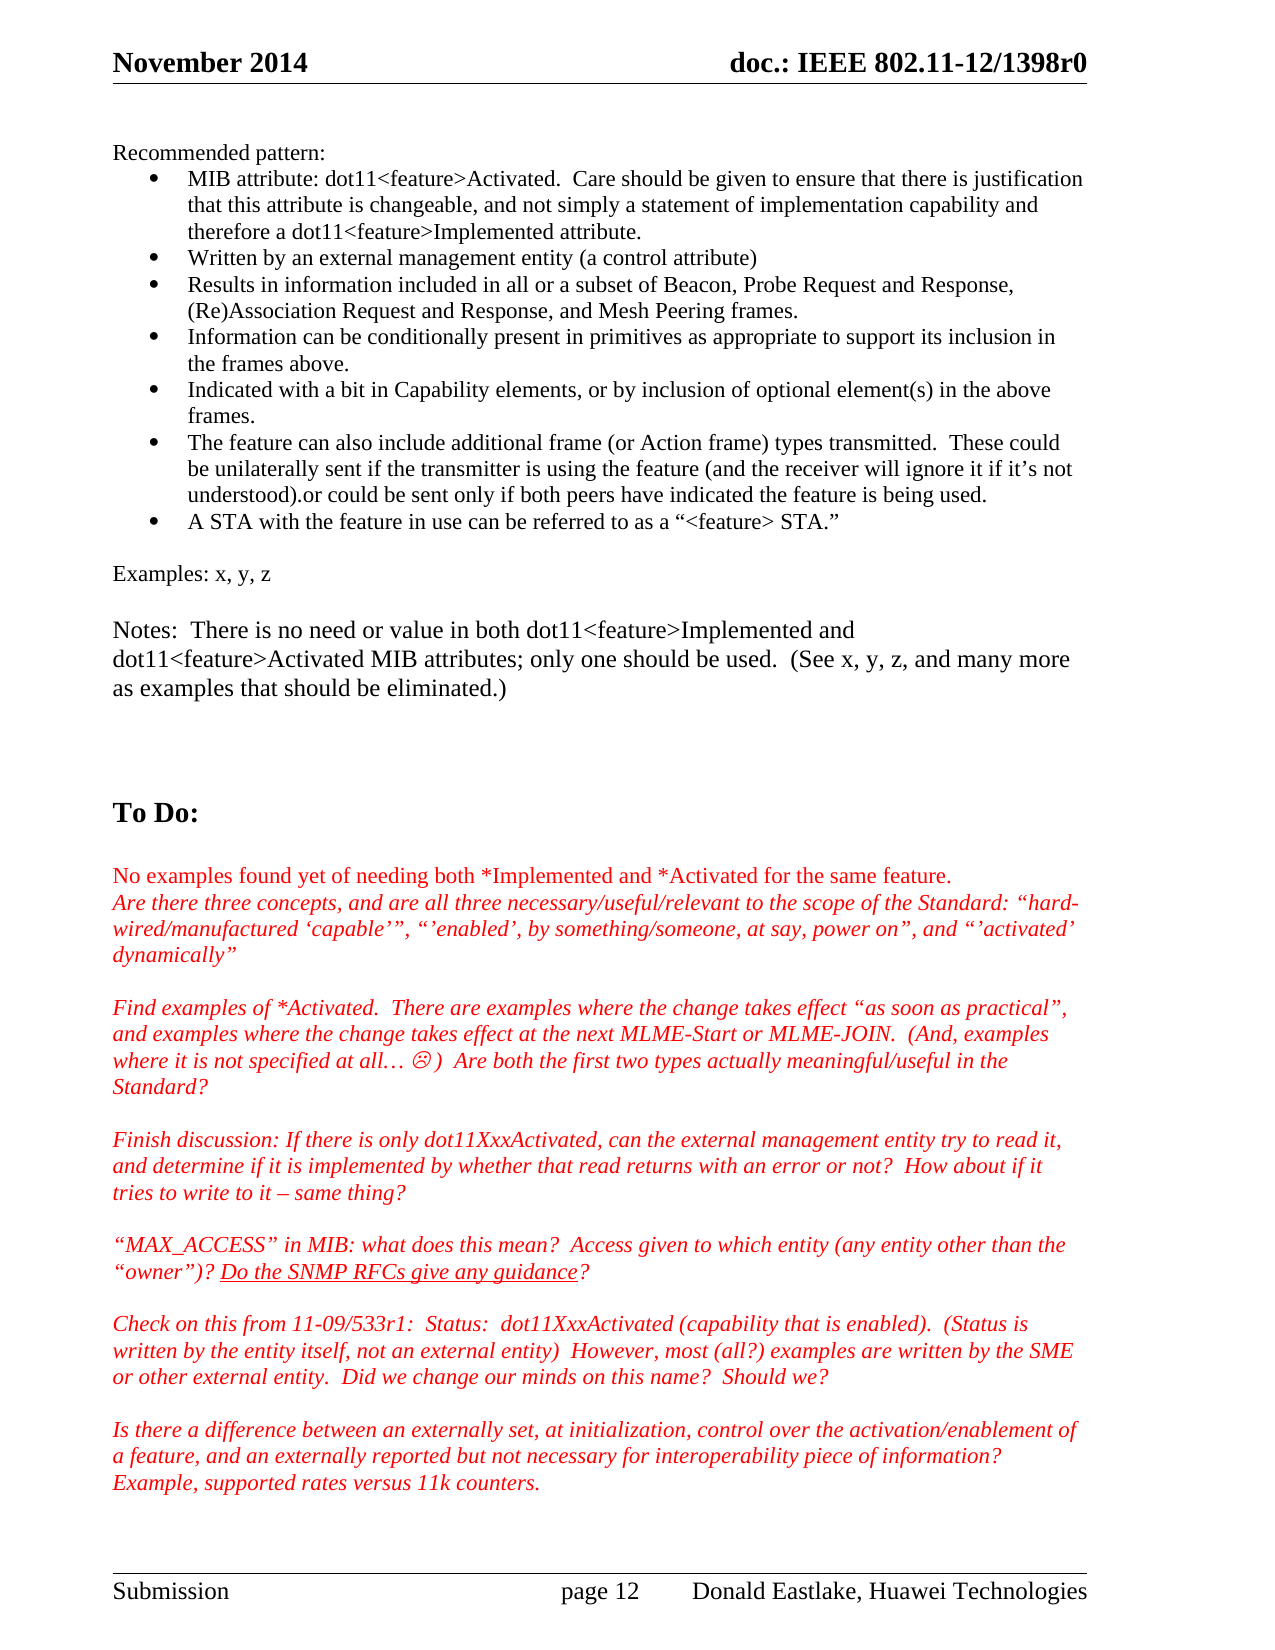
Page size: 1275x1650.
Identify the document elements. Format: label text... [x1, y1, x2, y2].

list Indicated with a bit in Capability elements, or by inclusion of optional element(s) in the above frames. [150, 376, 1087, 429]
text Check on this from 11-09/533r1: Status: dot11XxxActivated (capability that is enabled). (Status is written by the entity itself, not an external entity) However, most (all?) examples are written by the SME or other external entity. Did we change our minds on this name? Should we? [112, 1310, 1087, 1389]
list The feature can also include additional frame (or Action frame) types transmitted. These could be unilaterally sent if the transmitter is using the feature (and the receiver will ignore it if it’s not understood).or could be sent only if both peers have indicated the feature is being used. [150, 429, 1087, 508]
text To Do: [112, 795, 1087, 829]
list MIB attribute: dot11<feature>Activated. Care should be given to ensure that there is justification that this attribute is changeable, and not simply a statement of implementation capability and therefore a dot11<feature>Implemented attribute. [150, 165, 1087, 244]
list A STA with the feature in use can be referred to as a “<feature> STA.” [150, 508, 1087, 534]
text Notes: There is no need or value in both dot11<feature>Implemented and dot11<feature>Activated MIB attributes; only one should be used. (See x, y, z, and many more as examples that should be eliminated.) [112, 616, 1087, 702]
text Recommended pattern: [112, 139, 1087, 165]
list Information can be conditionally present in primitives as appropriate to support its inclusion in the frames above. [150, 323, 1087, 376]
text “MAX_ACCESS” in MIB: what does this mean? Access given to which entity (any entity other than the “owner”)? Do the SNMP RFCs give any guidance? [112, 1231, 1087, 1284]
text Examples: x, y, z [112, 561, 1087, 587]
list Written by an external management entity (a control attribute) [150, 244, 1087, 271]
text Are there three concepts, and are all three necessary/useful/relevant to the scope of the Standard: “hard-wired/manufactured ‘capable’”, “’enabled’, by something/someone, at say, power on”, and “’activated’ dynamically” [112, 889, 1087, 968]
text Find examples of *Activated. There are examples where the change takes effect “as soon as practical”, and examples where the change takes effect at the next MLME-Start or MLME-JOIN. (And, examples where it is not specified at all… ) Are both the first two types actually meaningful/useful in the Standard? [112, 994, 1087, 1099]
text Is there a difference between an externally set, at initialization, control over the activation/enablement of a feature, and an externally reported but not necessary for interoperability piece of information? Example, supported rates versus 11k counters. [112, 1416, 1087, 1495]
text No examples found yet of needing both *Implemented and *Activated for the same feature. [112, 862, 1087, 889]
text Finish discussion: If there is only dot11XxxActivated, can the external management entity try to read it, and determine if it is implemented by whether that read returns with an error or not? How about if it tries to write to it – same thing? [112, 1126, 1087, 1205]
list Results in information included in all or a subset of Beacon, Probe Request and Response, (Re)Association Request and Response, and Mesh Peering frames. [150, 271, 1087, 323]
